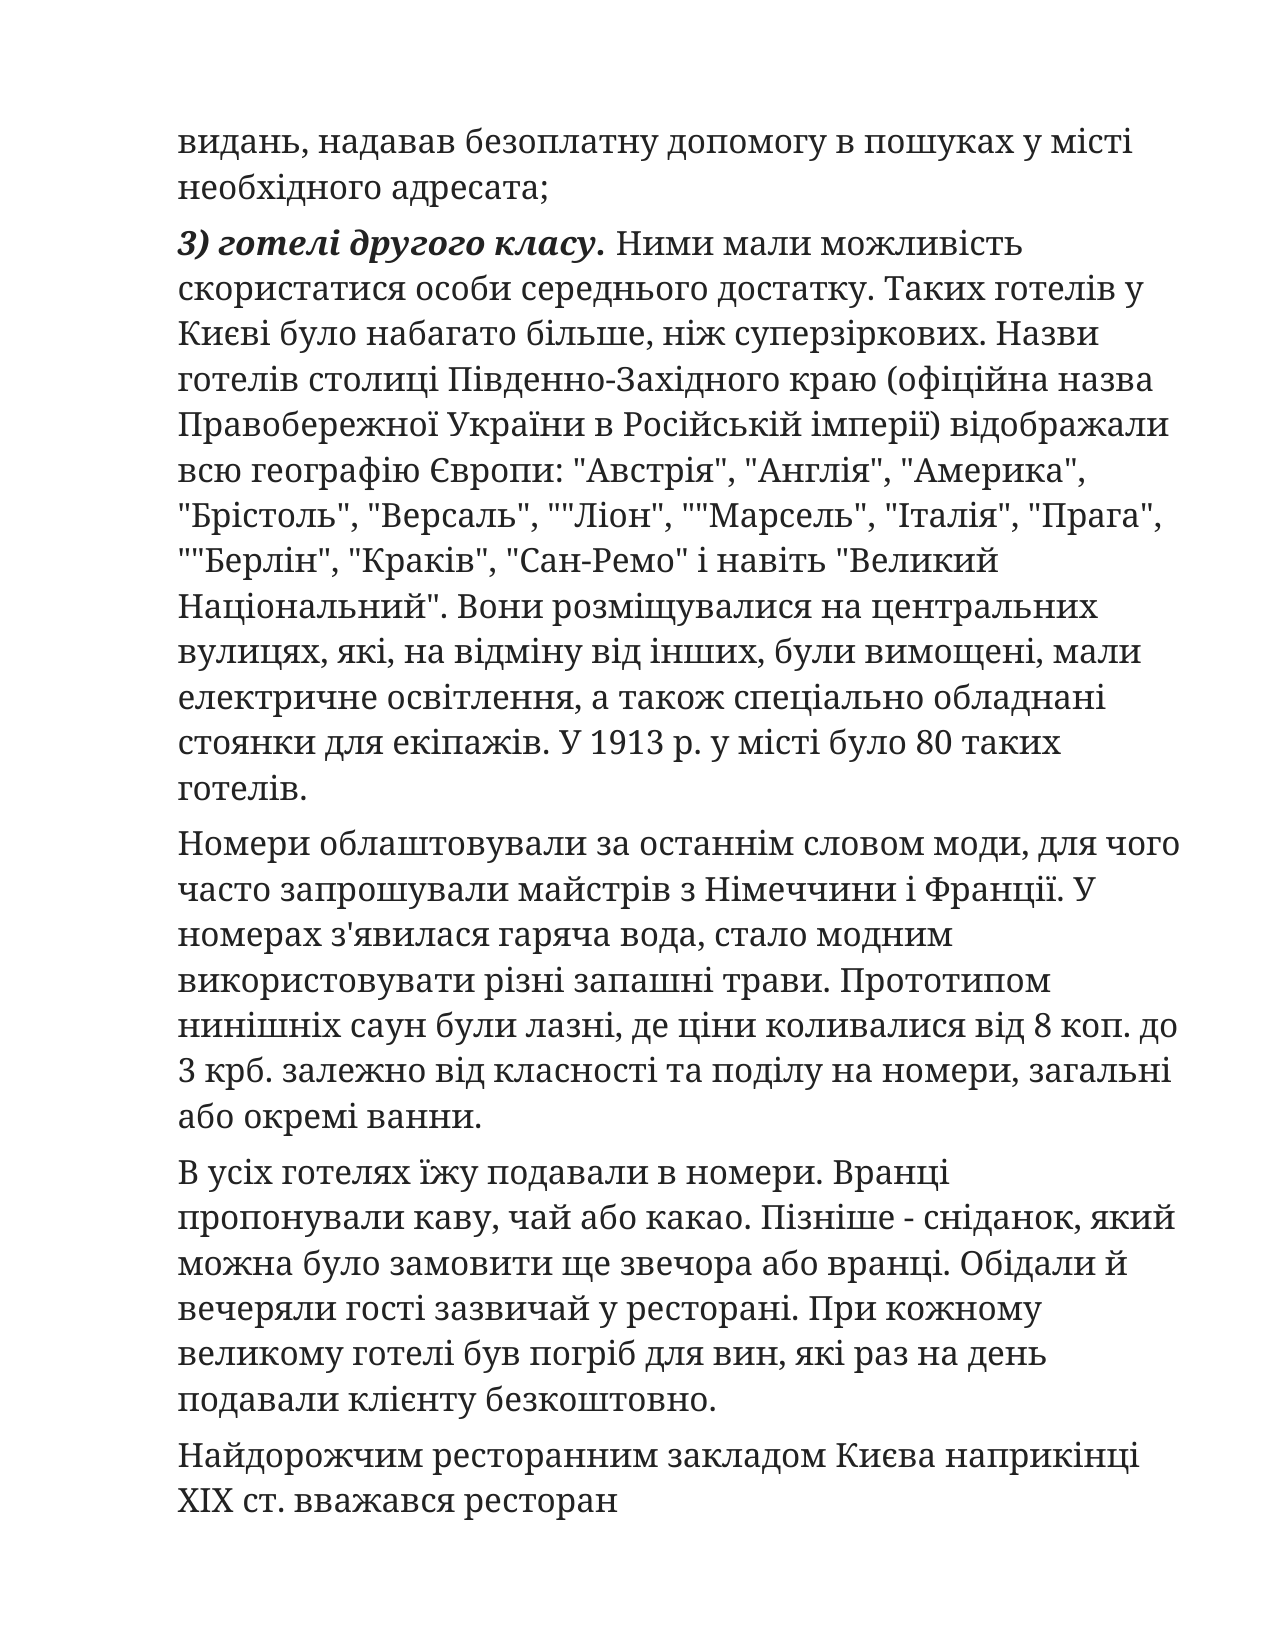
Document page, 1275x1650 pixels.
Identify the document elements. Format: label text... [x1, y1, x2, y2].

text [177, 118, 1186, 209]
text В усіх готелях їжу подавали в номери. Вранці пропонували каву, чай або какао. Пізніше - сніданок, який можна було замовити ще звечора або вранці. Обідали й вечеряли гості зазвичай у ресторані. При кожному великому готелі був погріб для вин, які раз на день подавали клієнту безкоштовно. [177, 1148, 1186, 1421]
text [177, 1431, 1186, 1522]
text 3) готелі другого класу. Ними мали можливість скористатися особи середнього достатку. Таких готелів у Києві було набагато більше, ніж суперзіркових. Назви готелів столиці Південно-Західного краю (офіційна назва Правобережної України в Російській імперії) відображали всю географію Європи: "Австрія", "Англія", "Америка", "Брістоль", "Версаль", ""Ліон", ""Марсель", "Італія", "Прага", ""Берлін", "Краків", "Сан-Ремо" і навіть "Великий Національний". Вони розміщувалися на центральних вулицях, які, на відміну від інших, були вимощені, мали електричне освітлення, а також спеціально обладнані стоянки для екіпажів. У 1913 р. у місті було 80 таких готелів. [177, 219, 1186, 810]
text Номери облаштовували за останнім словом моди, для чого часто запрошували майстрів з Німеччини і Франції. У номерах з'явилася гаряча вода, стало модним використовувати різні запашні трави. Прототипом нинішніх саун були лазні, де ціни коливалися від 8 коп. до 3 крб. залежно від класності та поділу на номери, загальні або окремі ванни. [177, 820, 1186, 1138]
